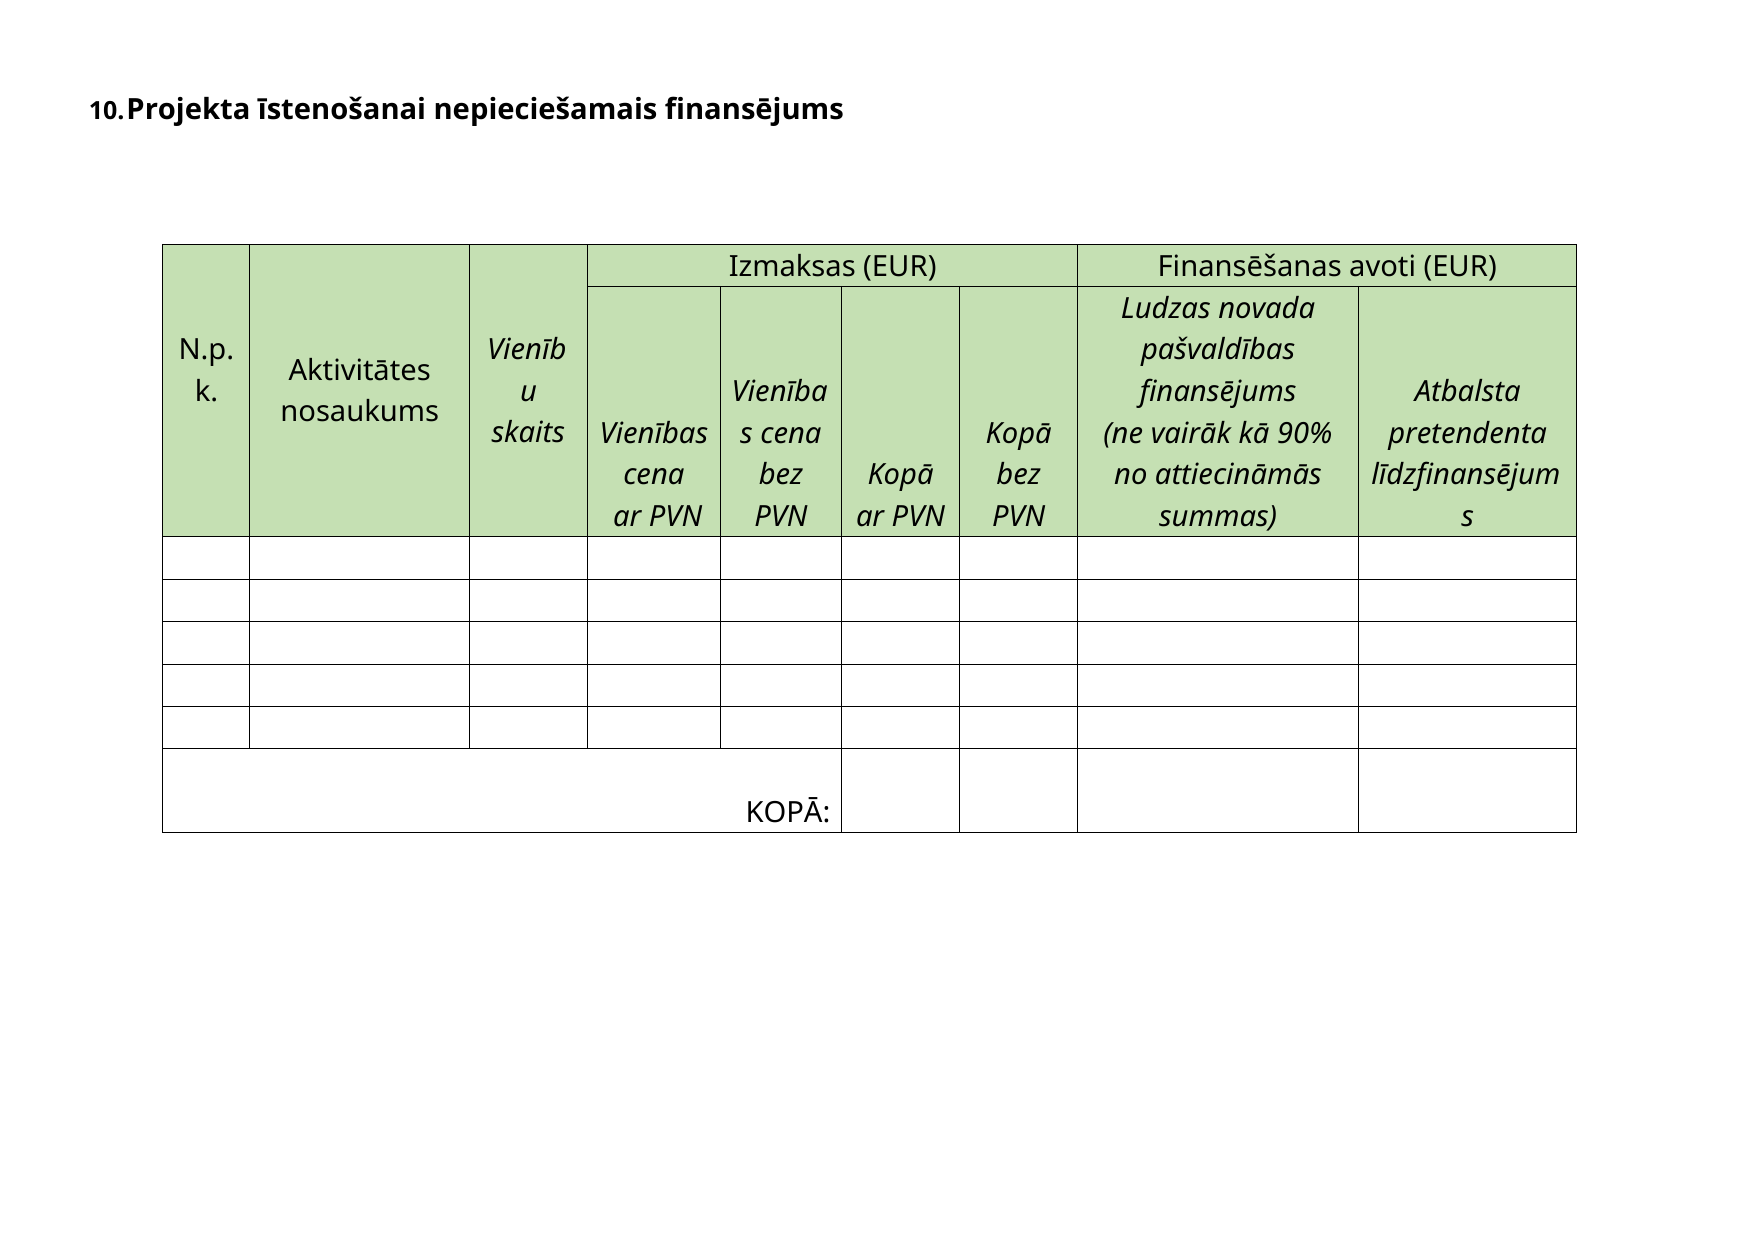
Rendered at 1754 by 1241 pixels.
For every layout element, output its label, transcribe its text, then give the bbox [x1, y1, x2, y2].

table_cell Ludzas novada pašvaldības finansējums (ne vairāk kā 90% no attiecināmās summas) [1078, 287, 1358, 536]
table_cell [842, 665, 959, 706]
table_cell [721, 707, 841, 748]
table_cell [842, 622, 959, 663]
table_header Aktivitātes nosaukums [250, 245, 469, 536]
table_cell [470, 622, 587, 663]
table_cell [842, 537, 959, 579]
table_cell [960, 622, 1077, 663]
table_cell [588, 707, 720, 748]
table_header N.p.k. [163, 245, 249, 536]
table_cell Atbalsta pretendenta līdzfinansējums [1359, 287, 1576, 536]
table_cell [960, 537, 1077, 579]
table_cell [163, 537, 249, 579]
table_header Finansēšanas avoti (EUR) [1078, 245, 1576, 286]
table_cell [960, 665, 1077, 706]
table_cell [960, 749, 1077, 832]
table_cell [721, 537, 841, 579]
table_cell [470, 707, 587, 748]
table_cell [721, 665, 841, 706]
table_cell [721, 580, 841, 621]
table_cell [163, 707, 249, 748]
table_cell [960, 580, 1077, 621]
table_cell [250, 622, 469, 663]
table_cell [163, 622, 249, 663]
table_cell [470, 580, 587, 621]
table_cell [588, 665, 720, 706]
table_cell [250, 537, 469, 579]
table_cell [1078, 580, 1358, 621]
table_cell KOPĀ: [163, 749, 841, 832]
table_cell [250, 665, 469, 706]
table_cell [1359, 580, 1576, 621]
table_cell [250, 707, 469, 748]
table_cell [842, 580, 959, 621]
table_cell [163, 580, 249, 621]
table_cell [250, 580, 469, 621]
table_cell [588, 537, 720, 579]
table_cell Kopā ar PVN [842, 287, 959, 536]
table_cell [1359, 707, 1576, 748]
table_cell Vienības cena ar PVN [588, 287, 720, 536]
table_cell [588, 622, 720, 663]
table_cell [1078, 537, 1358, 579]
table_cell [842, 707, 959, 748]
table_header Izmaksas (EUR) [588, 245, 1077, 286]
table_cell [960, 707, 1077, 748]
table_cell Vienības cena bez PVN [721, 287, 841, 536]
table_cell [470, 665, 587, 706]
table_cell [842, 749, 959, 832]
table_cell [1078, 749, 1358, 832]
table_cell [1359, 537, 1576, 579]
table_cell [163, 665, 249, 706]
table_cell [721, 622, 841, 663]
table_cell [1078, 665, 1358, 706]
table_cell [588, 580, 720, 621]
table_cell [1078, 622, 1358, 663]
table_cell [1359, 665, 1576, 706]
table_cell [1359, 749, 1576, 832]
list Projekta īstenošanai nepieciešamais finansējums [89, 89, 1651, 128]
table_cell [1078, 707, 1358, 748]
table_cell [1359, 622, 1576, 663]
table_cell [470, 537, 587, 579]
table_header Vienību skaits [470, 245, 587, 536]
table_cell Kopā bez PVN [960, 287, 1077, 536]
